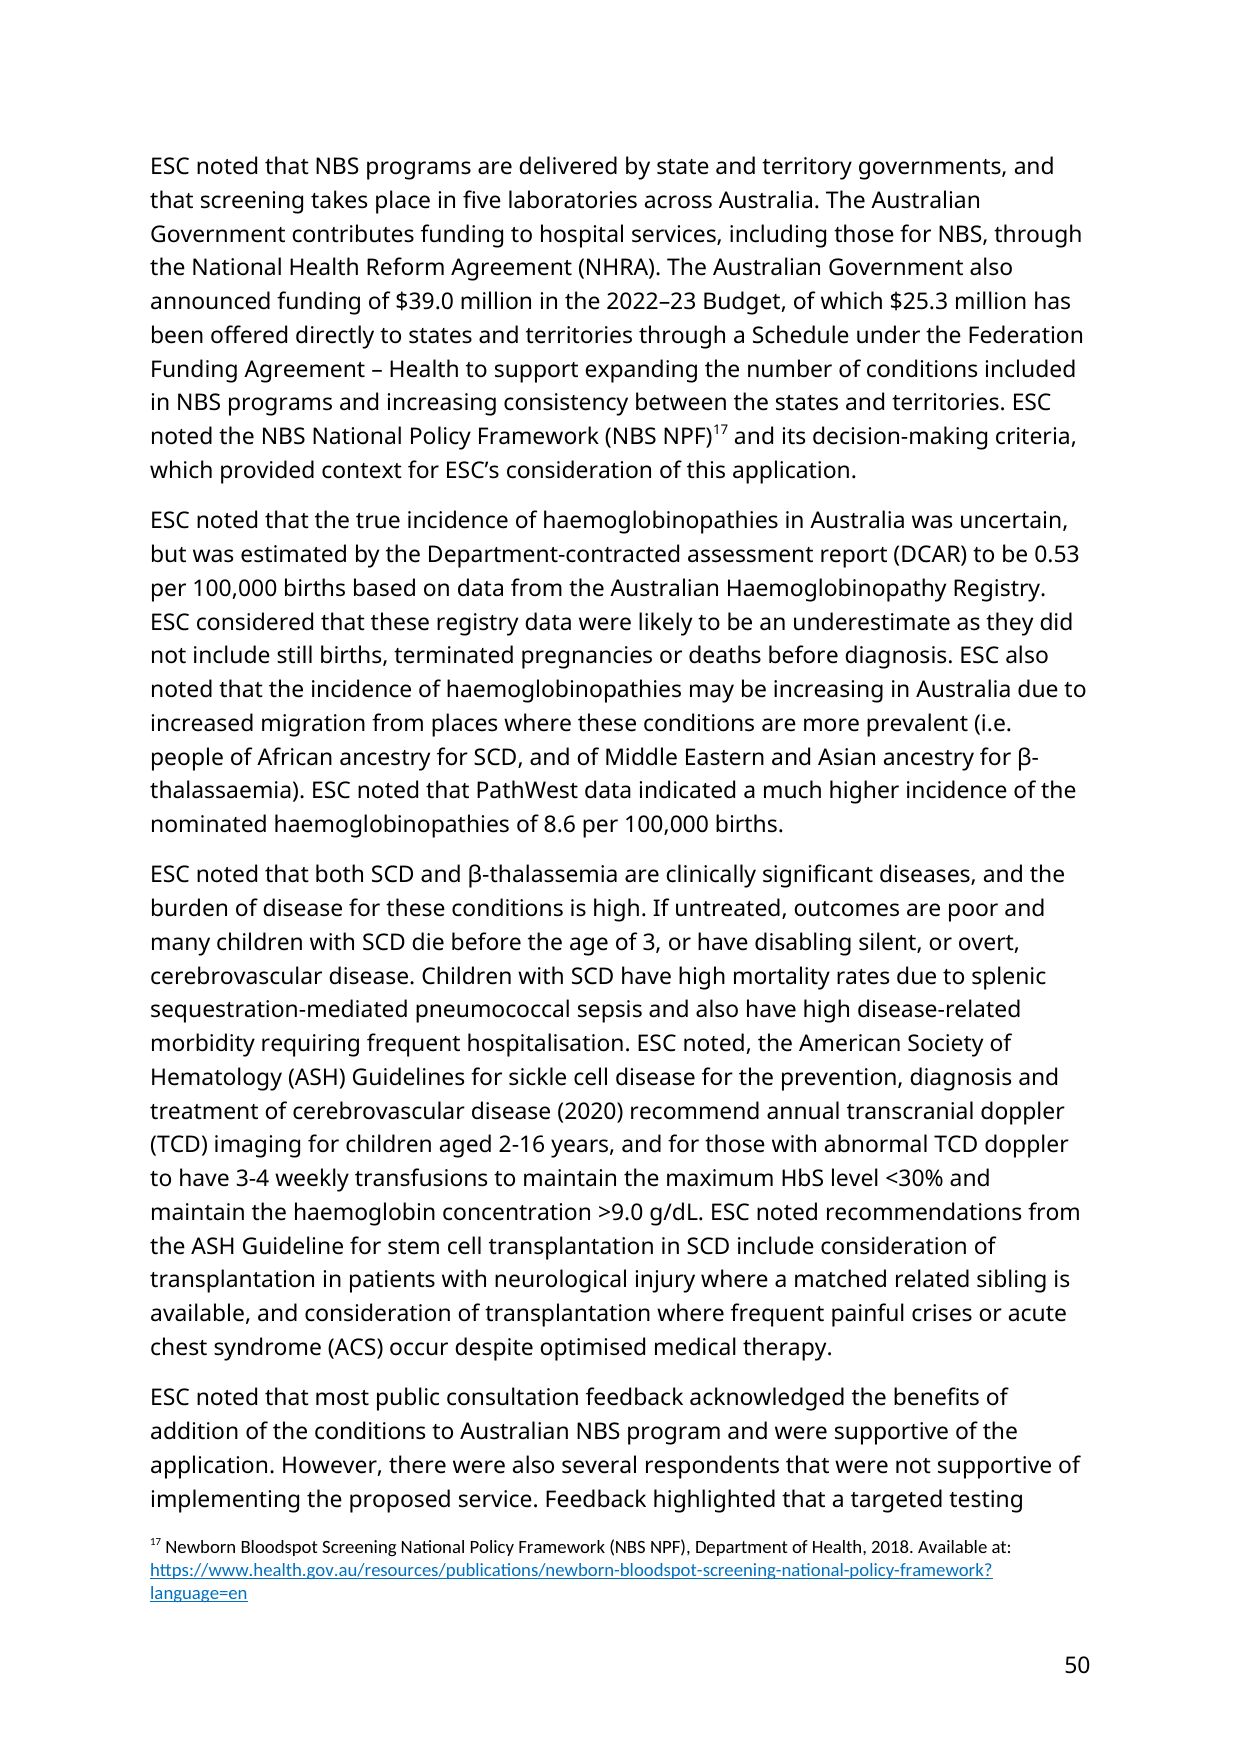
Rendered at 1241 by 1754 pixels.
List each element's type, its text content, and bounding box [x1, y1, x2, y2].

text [150, 1381, 1090, 1514]
text ESC noted that NBS programs are delivered by state and territory governments, and that screening takes place in five laboratories across Australia. The Australian Government contributes funding to hospital services, including those for NBS, through the National Health Reform Agreement (NHRA). The Australian Government also announced funding of $39.0 million in the 2022–23 Budget, of which $25.3 million has been offered directly to states and territories through a Schedule under the Federation Funding Agreement – Health to support expanding the number of conditions included in NBS programs and increasing consistency between the states and territories. ESC noted the NBS National Policy Framework (NBS NPF) and its decision-making criteria, which provided context for ESC’s consideration of this application. [150, 150, 1090, 485]
text ESC noted that both SCD and β-thalassemia are clinically significant diseases, and the burden of disease for these conditions is high. If untreated, outcomes are poor and many children with SCD die before the age of 3, or have disabling silent, or overt, cerebrovascular disease. Children with SCD have high mortality rates due to splenic sequestration-mediated pneumococcal sepsis and also have high disease-related morbidity requiring frequent hospitalisation. ESC noted, the American Society of Hematology (ASH) Guidelines for sickle cell disease for the prevention, diagnosis and treatment of cerebrovascular disease (2020) recommend annual transcranial doppler (TCD) imaging for children aged 2-16 years, and for those with abnormal TCD doppler to have 3-4 weekly transfusions to maintain the maximum HbS level <30% and maintain the haemoglobin concentration >9.0 g/dL. ESC noted recommendations from the ASH Guideline for stem cell transplantation in SCD include consideration of transplantation in patients with neurological injury where a matched related sibling is available, and consideration of transplantation where frequent painful crises or acute chest syndrome (ACS) occur despite optimised medical therapy. [150, 858, 1090, 1362]
text ESC noted that the true incidence of haemoglobinopathies in Australia was uncertain, but was estimated by the Department-contracted assessment report (DCAR) to be 0.53 per 100,000 births based on data from the Australian Haemoglobinopathy Registry. ESC considered that these registry data were likely to be an underestimate as they did not include still births, terminated pregnancies or deaths before diagnosis. ESC also noted that the incidence of haemoglobinopathies may be increasing in Australia due to increased migration from places where these conditions are more prevalent (i.e. people of African ancestry for SCD, and of Middle Eastern and Asian ancestry for β-thalassaemia). ESC noted that PathWest data indicated a much higher incidence of the nominated haemoglobinopathies of 8.6 per 100,000 births. [150, 504, 1090, 839]
